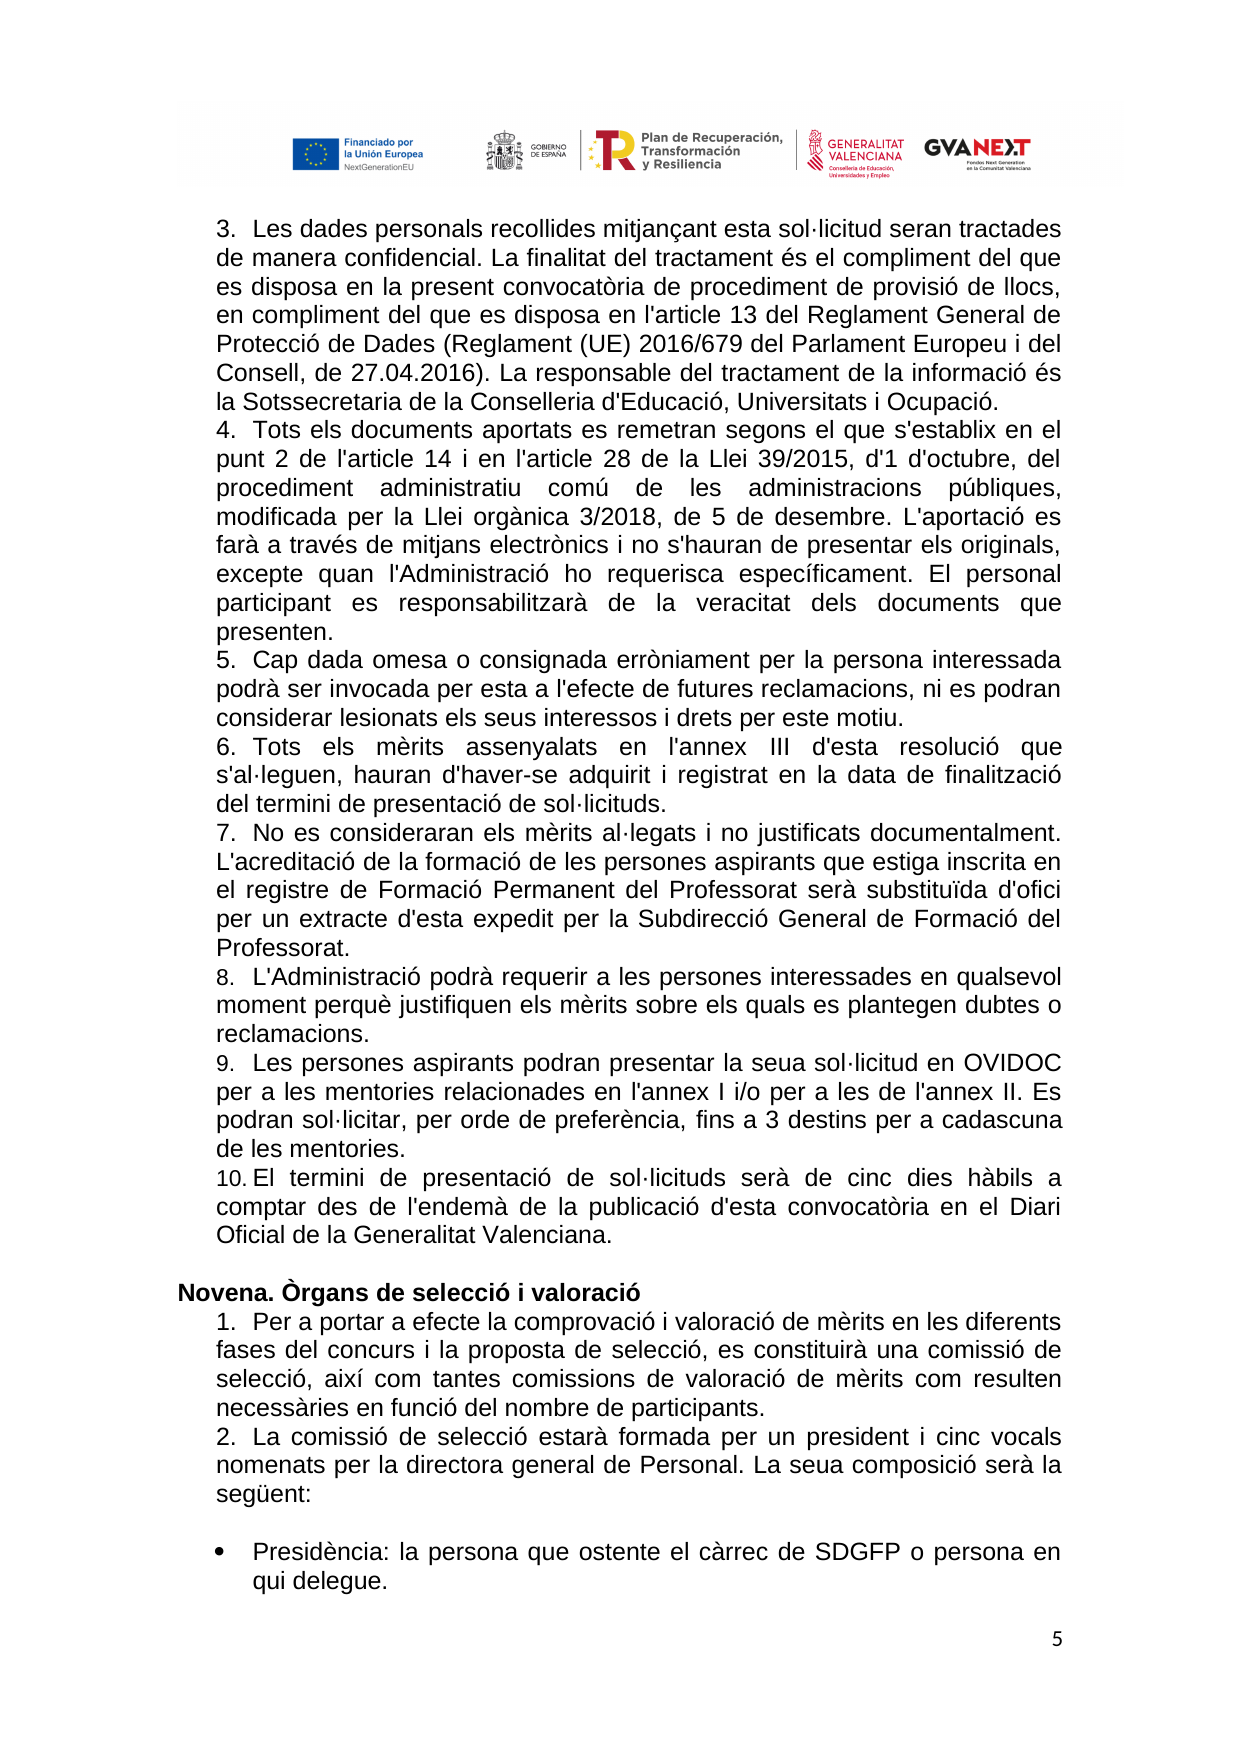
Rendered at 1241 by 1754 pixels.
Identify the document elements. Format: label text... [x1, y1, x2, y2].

list Les dades personals recollides mitjançant esta sol·licitud seran tractades de manera confidencial. La finalitat del tractament és el compliment del que es disposa en la present convocatòria de procediment de provisió de llocs, en compliment del que es disposa en l'article 13 del Reglament General de Protecció de Dades (Reglament (UE) 2016/679 del Parlament Europeu i del Consell, de 27.04.2016). La responsable del tractament de la informació és la Sotssecretaria de la Conselleria d'Educació, Universitats i Ocupació. [216, 387, 1063, 588]
list L'Administració podrà requerir a les persones interessades en qualsevol moment perquè justifiquen els mèrits sobre els quals es plantegen dubtes o reclamacions. [216, 1134, 1063, 1220]
list Cap dada omesa o consignada erròniament per la persona interessada podrà ser invocada per esta a l'efecte de futures reclamacions, ni es podran considerar lesionats els seus interessos i drets per este motiu. [216, 818, 1063, 904]
list El termini de presentació de sol·licituds serà de cinc dies hàbils a comptar des de l'endemà de la publicació d'esta convocatòria en el Diari Oficial de la Generalitat Valenciana. [216, 1335, 1063, 1422]
list No es consideraran els mèrits al·legats i no justificats documentalment. L'acreditació de la formació de les persones aspirants que estiga inscrita en el registre de Formació Permanent del Professorat serà substituïda d'ofici per un extracte d'esta expedit per la Subdirecció General de Formació del Professorat. [216, 990, 1063, 1134]
list L'ús dels mitjans telemàtics per a participar en el procediment comporta el consentiment de la persona sol·licitant al tractament de les seues dades personals necessàries per a la tramitació del procés, segons la normativa vigent. [216, 272, 1063, 387]
list Les persones aspirants podran presentar la seua sol·licitud en OVIDOC per a les mentories relacionades en l'annex I i/o per a les de l'annex II. Es podran sol·licitar, per orde de preferència, fins a 3 destins per a cadascuna de les mentories. [216, 1220, 1063, 1335]
text Novena. Òrgans de selecció i valoració [177, 1450, 1063, 1479]
picture [177, 101, 1124, 187]
list Per a portar a efecte la comprovació i valoració de mèrits en les diferents fases del concurs i la proposta de selecció, es constituirà una comissió de selecció, així com tantes comissions de valoració de mèrits com resulten necessàries en funció del nombre de participants. [216, 1479, 1063, 1594]
list Tots els documents aportats es remetran segons el que s'establix en el punt 2 de l'article 14 i en l'article 28 de la Llei 39/2015, d'1 d'octubre, del procediment administratiu comú de les administracions públiques, modificada per la Llei orgànica 3/2018, de 5 de desembre. L'aportació es farà a través de mitjans electrònics i no s'hauran de presentar els originals, excepte quan l'Administració ho requerisca específicament. El personal participant es responsabilitzarà de la veracitat dels documents que presenten. [216, 588, 1063, 818]
list Tots els mèrits assenyalats en l'annex III d'esta resolució que s'al·leguen, hauran d'haver-se adquirit i registrat en la data de finalització del termini de presentació de sol·licituds. [216, 904, 1063, 990]
